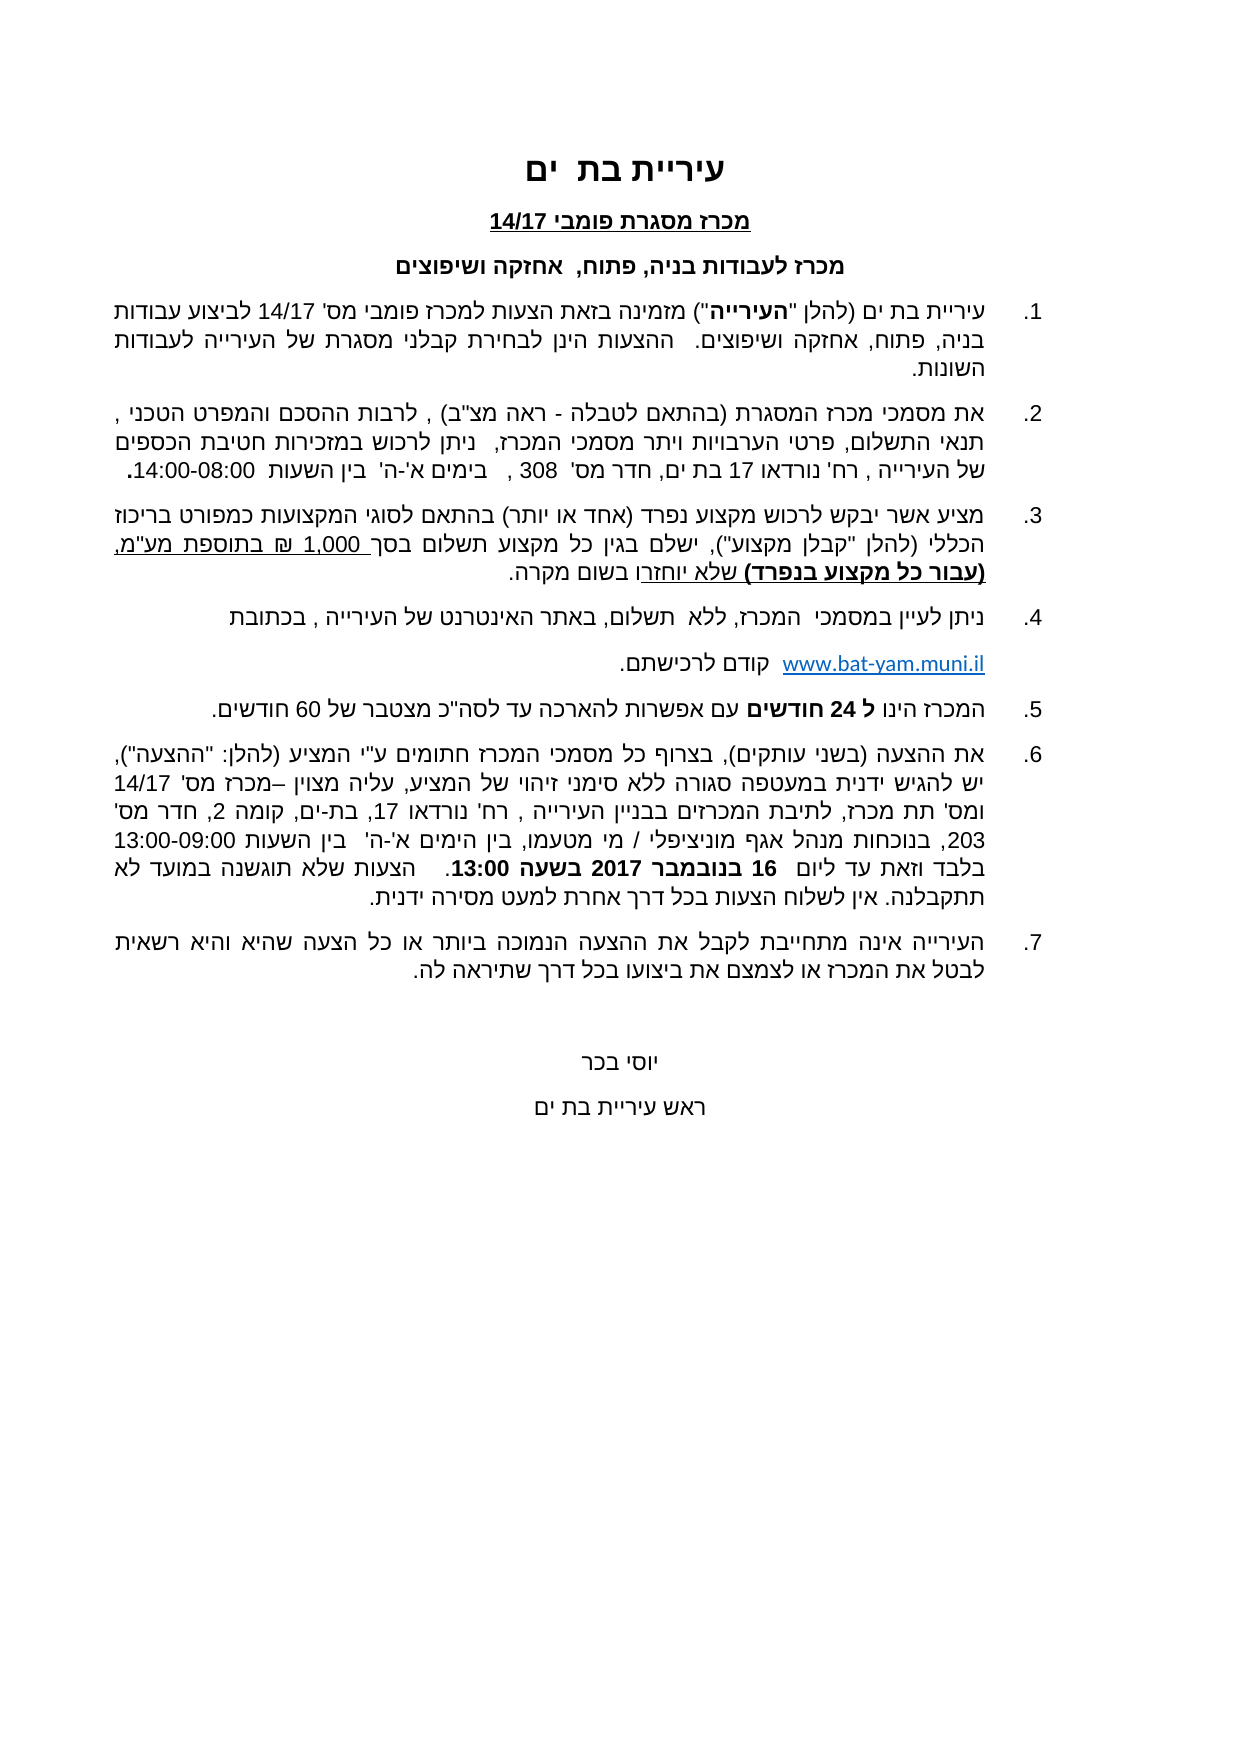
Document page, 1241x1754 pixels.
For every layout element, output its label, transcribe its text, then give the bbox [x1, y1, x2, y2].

text www.bat-yam.muni.il קודם לרכישתם. [114, 649, 985, 677]
list מציע אשר יבקש לרכוש מקצוע נפרד (אחד או יותר) בהתאם לסוגי המקצועות כמפורט בריכוז הכללי (להלן "קבלן מקצוע"), ישלם בגין כל מקצוע תשלום בסך 1,000 ₪ בתוספת מע"מ, (עבור כל מקצוע בנפרד) שלא יוחזרו בשום מקרה. [114, 502, 1023, 586]
text מכרז לעבודות בניה, פתוח, אחזקה ושיפוצים [187, 253, 1053, 279]
text מכרז מסגרת פומבי 14/17 [187, 208, 1053, 234]
list ניתן לעיין במסמכי המכרז, ללא תשלום, באתר האינטרנט של העירייה , בכתובת [40, 604, 1023, 631]
text יוסי בכר [187, 1049, 1053, 1075]
list העירייה אינה מתחייבת לקבל את ההצעה הנמוכה ביותר או כל הצעה שהיא והיא רשאית לבטל את המכרז או לצמצם את ביצועו בכל דרך שתיראה לה. [114, 929, 1023, 983]
list את מסמכי מכרז המסגרת (בהתאם לטבלה - ראה מצ"ב) , לרבות ההסכם והמפרט הטכני , תנאי התשלום, פרטי הערבויות ויתר מסמכי המכרז, ניתן לרכוש במזכירות חטיבת הכספים של העירייה , רח' נורדאו 17 בת ים, חדר מס' 308 , בימים א'-ה' בין השעות 14:00-08:00. [114, 400, 1023, 483]
text עיריית בת ים [187, 150, 1053, 188]
list את ההצעה (בשני עותקים), בצרוף כל מסמכי המכרז חתומים ע"י המציע (להלן: "ההצעה"), יש להגיש ידנית במעטפה סגורה ללא סימני זיהוי של המציע, עליה מצוין –מכרז מס' 14/17 ומס' תת מכרז, לתיבת המכרזים בבניין העירייה , רח' נורדאו 17, בת-ים, קומה 2, חדר מס' 203, בנוכחות מנהל אגף מוניציפלי / מי מטעמו, בין הימים א'-ה' בין השעות 13:00-09:00 בלבד וזאת עד ליום 16 בנובמבר 2017 בשעה 13:00. הצעות שלא תוגשנה במועד לא תתקבלנה. אין לשלוח הצעות בכל דרך אחרת למעט מסירה ידנית. [114, 741, 1023, 910]
text ראש עיריית בת ים [187, 1094, 1053, 1121]
list המכרז הינו ל 24 חודשים עם אפשרות להארכה עד לסה"כ מצטבר של 60 חודשים. [114, 696, 1023, 723]
list עיריית בת ים (להלן "העירייה") מזמינה בזאת הצעות למכרז פומבי מס' 14/17 לביצוע עבודות בניה, פתוח, אחזקה ושיפוצים. ההצעות הינן לבחירת קבלני מסגרת של העירייה לעבודות השונות. [114, 298, 1023, 382]
